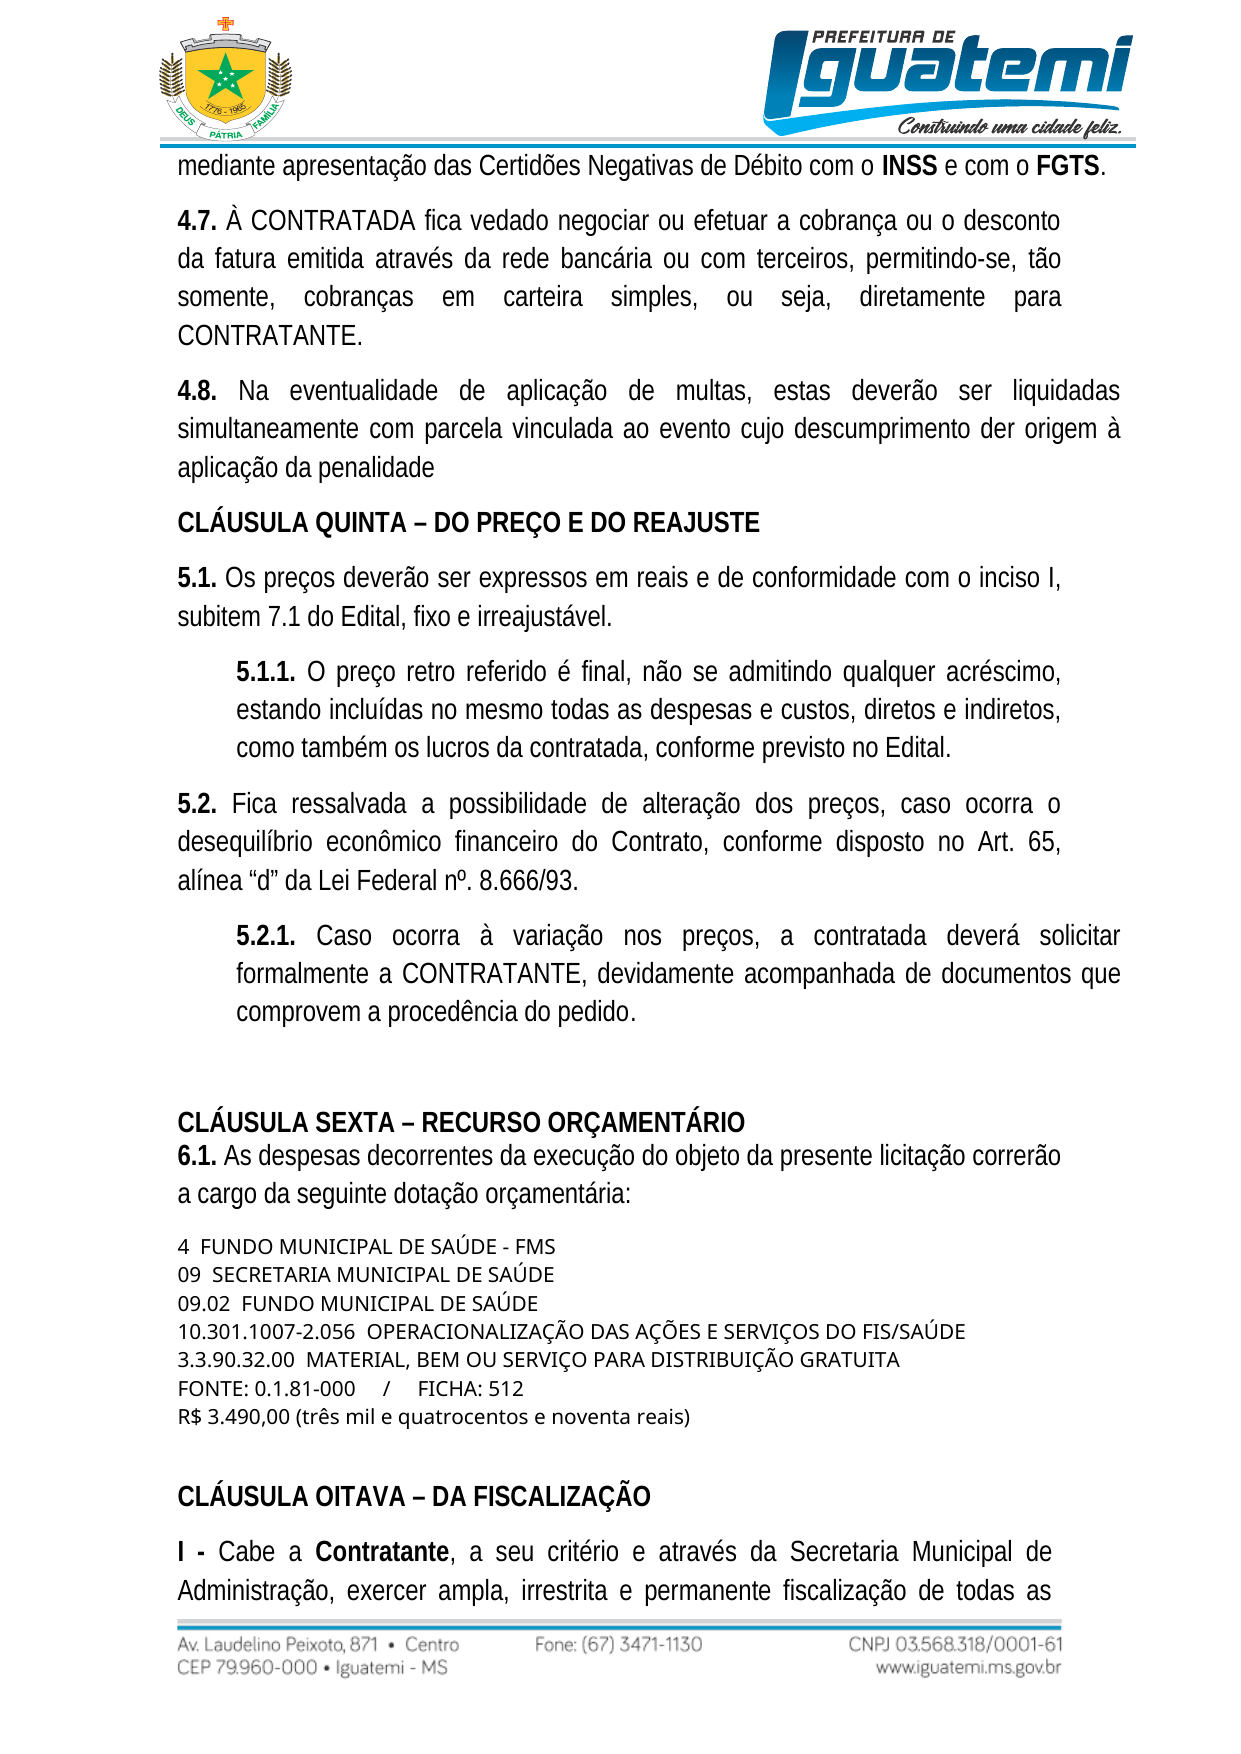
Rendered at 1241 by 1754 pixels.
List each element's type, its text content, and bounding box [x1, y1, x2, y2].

picture [177, 1619, 1063, 1681]
text CLÁUSULA OITAVA – DA FISCALIZAÇÃO [177, 1479, 1054, 1513]
text 5.2.1. Caso ocorra à variação nos preços, a contratada deverá solicitar formalmente a CONTRATANTE, devidamente acompanhada de documentos que comprovem a procedência do pedido. [236, 918, 1122, 1028]
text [177, 1534, 1054, 1606]
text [177, 148, 1122, 181]
text 4.8. Na eventualidade de aplicação de multas, estas deverão ser liquidadas simultaneamente com parcela vinculada ao evento cujo descumprimento der origem à aplicação da penalidade [177, 373, 1122, 483]
text 4.7. À CONTRATADA fica vedado negociar ou efetuar a cobrança ou o desconto da fatura emitida através da rede bancária ou com terceiros, permitindo-se, tão somente, cobranças em carteira simples, ou seja, diretamente para CONTRATANTE. [177, 203, 1063, 351]
text CLÁUSULA QUINTA – DO PREÇO E DO REAJUSTE [177, 505, 1122, 538]
text 4 FUNDO MUNICIPAL DE SAÚDE - FMS 09 SECRETARIA MUNICIPAL DE SAÚDE 09.02 FUNDO MUNICIPAL DE SAÚDE 10.301.1007-2.056 OPERACIONALIZAÇÃO DAS AÇÕES E SERVIÇOS DO FIS/SAÚDE 3.3.90.32.00 MATERIAL, BEM OU SERVIÇO PARA DISTRIBUIÇÃO GRATUITA FONTE: 0.1.81-000 / FICHA: 512 R$ 3.490,00 (três mil e quatrocentos e noventa reais) [177, 1232, 1063, 1431]
subtitle CLÁUSULA SEXTA – RECURSO ORÇAMENTÁRIO [177, 1105, 1127, 1138]
text 5.1. Os preços deverão ser expressos em reais e de conformidade com o inciso I, subitem 7.1 do Edital, fixo e irreajustável. [177, 560, 1063, 632]
text 6.1. As despesas decorrentes da execução do objeto da presente licitação correrão a cargo da seguinte dotação orçamentária: [177, 1138, 1063, 1210]
text 5.2. Fica ressalvada a possibilidade de alteração dos preços, caso ocorra o desequilíbrio econômico financeiro do Contrato, conforme disposto no Art. 65, alínea “d” da Lei Federal nº. 8.666/93. [177, 786, 1063, 896]
text 5.1.1. O preço retro referido é final, não se admitindo qualquer acréscimo, estando incluídas no mesmo todas as despesas e custos, diretos e indiretos, como também os lucros da contratada, conforme previsto no Edital. [236, 654, 1063, 764]
